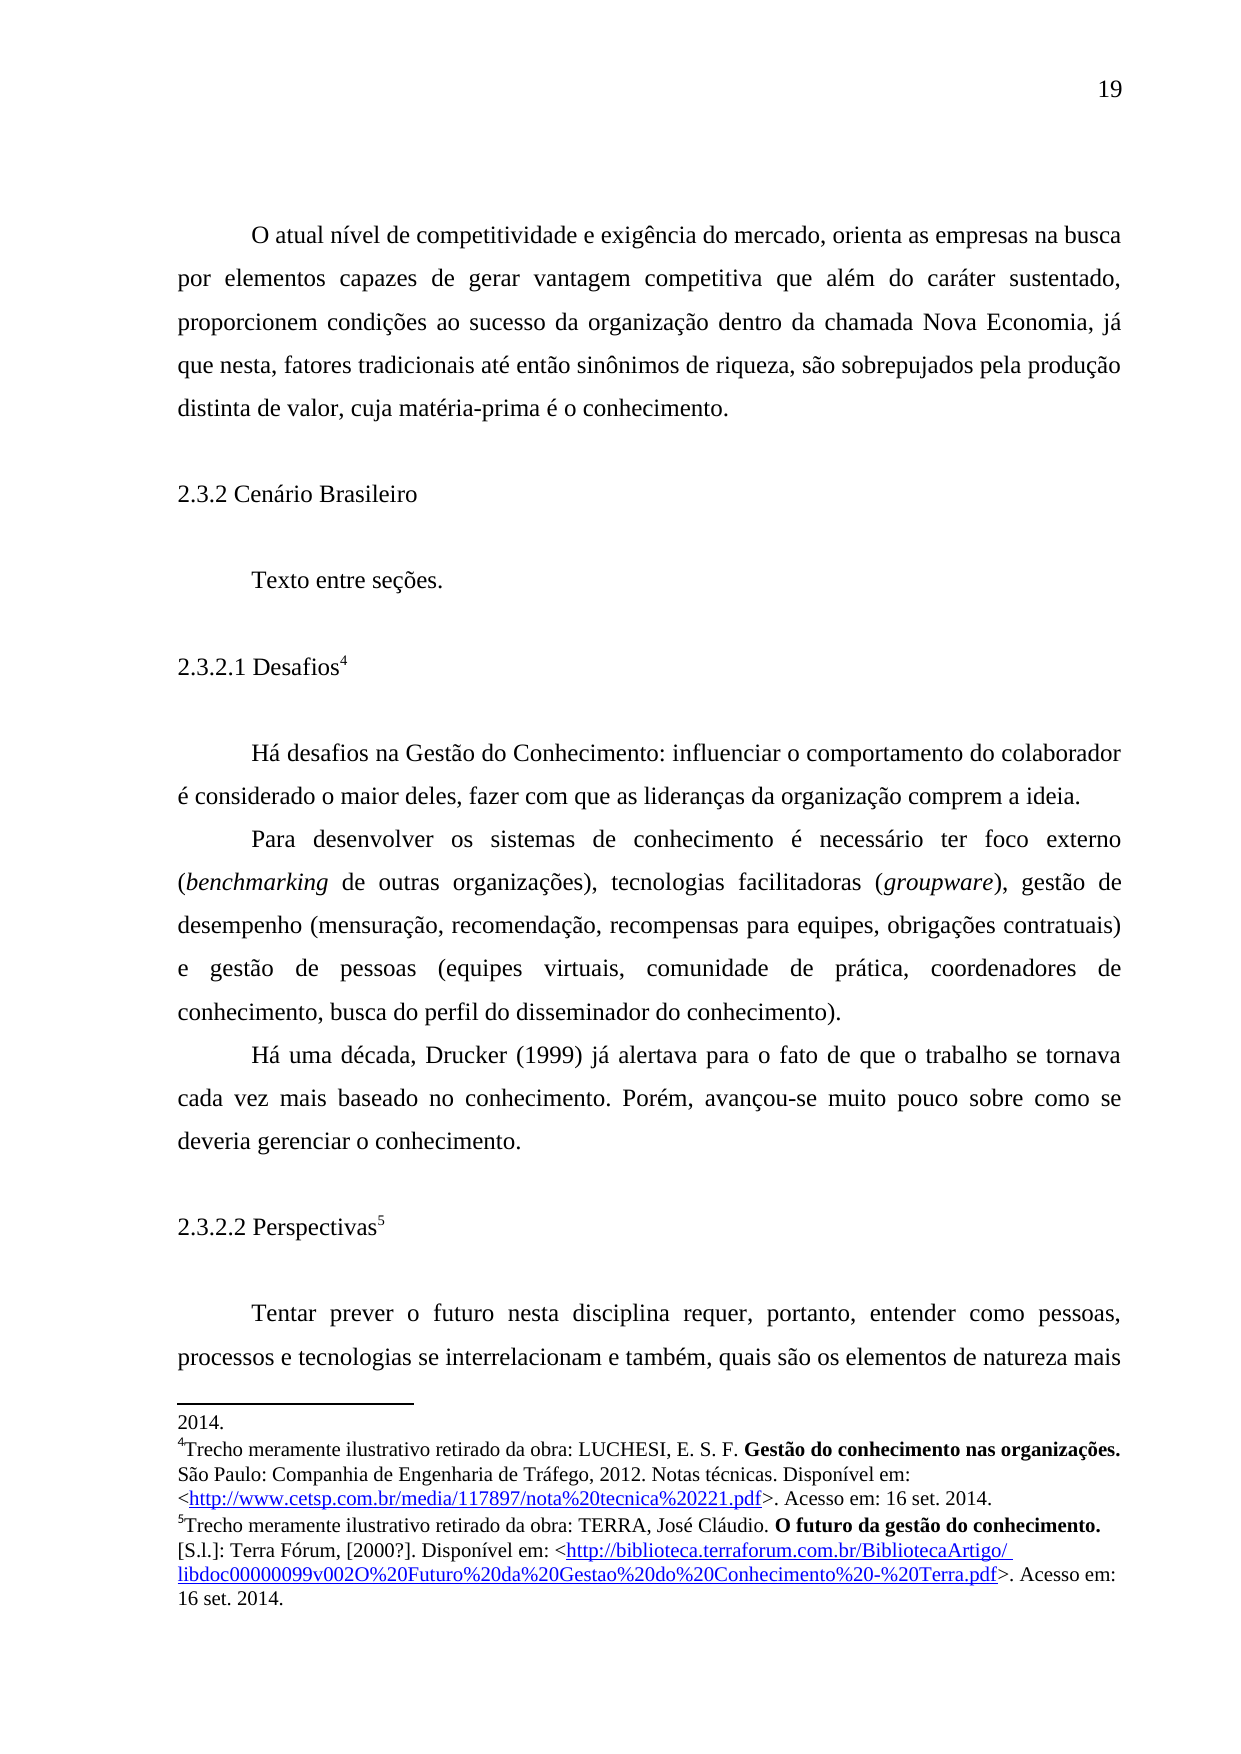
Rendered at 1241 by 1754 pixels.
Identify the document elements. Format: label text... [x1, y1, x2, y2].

text Texto entre seções. [177, 565, 1122, 594]
text O atual nível de competitividade e exigência do mercado, orienta as empresas na busca por elementos capazes de gerar vantagem competitiva que além do caráter sustentado, proporcionem condições ao sucesso da organização dentro da chamada Nova Economia, já que nesta, fatores tradicionais até então sinônimos de riqueza, são sobrepujados pela produção distinta de valor, cuja matéria-prima é o conhecimento. [177, 220, 1122, 422]
text Para desenvolver os sistemas de conhecimento é necessário ter foco externo (benchmarking de outras organizações), tecnologias facilitadoras (groupware), gestão de desempenho (mensuração, recomendação, recompensas para equipes, obrigações contratuais) e gestão de pessoas (equipes virtuais, comunidade de prática, coordenadores de conhecimento, busca do perfil do disseminador do conhecimento). [177, 824, 1122, 1025]
text 2.3.2.1 Desafios [177, 652, 1122, 680]
text Há desafios na Gestão do Conhecimento: influenciar o comportamento do colaborador é considerado o maior deles, fazer com que as lideranças da organização comprem a ideia. [177, 738, 1122, 810]
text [177, 1298, 1122, 1370]
text Há uma década, Drucker (1999) já alertava para o fato de que o trabalho se tornava cada vez mais baseado no conhecimento. Porém, avançou-se muito pouco sobre como se deveria gerenciar o conhecimento. [177, 1040, 1122, 1155]
text 2.3.2.2 Perspectivas [177, 1212, 1122, 1241]
text 2.3.2 Cenário Brasileiro [177, 479, 1122, 508]
